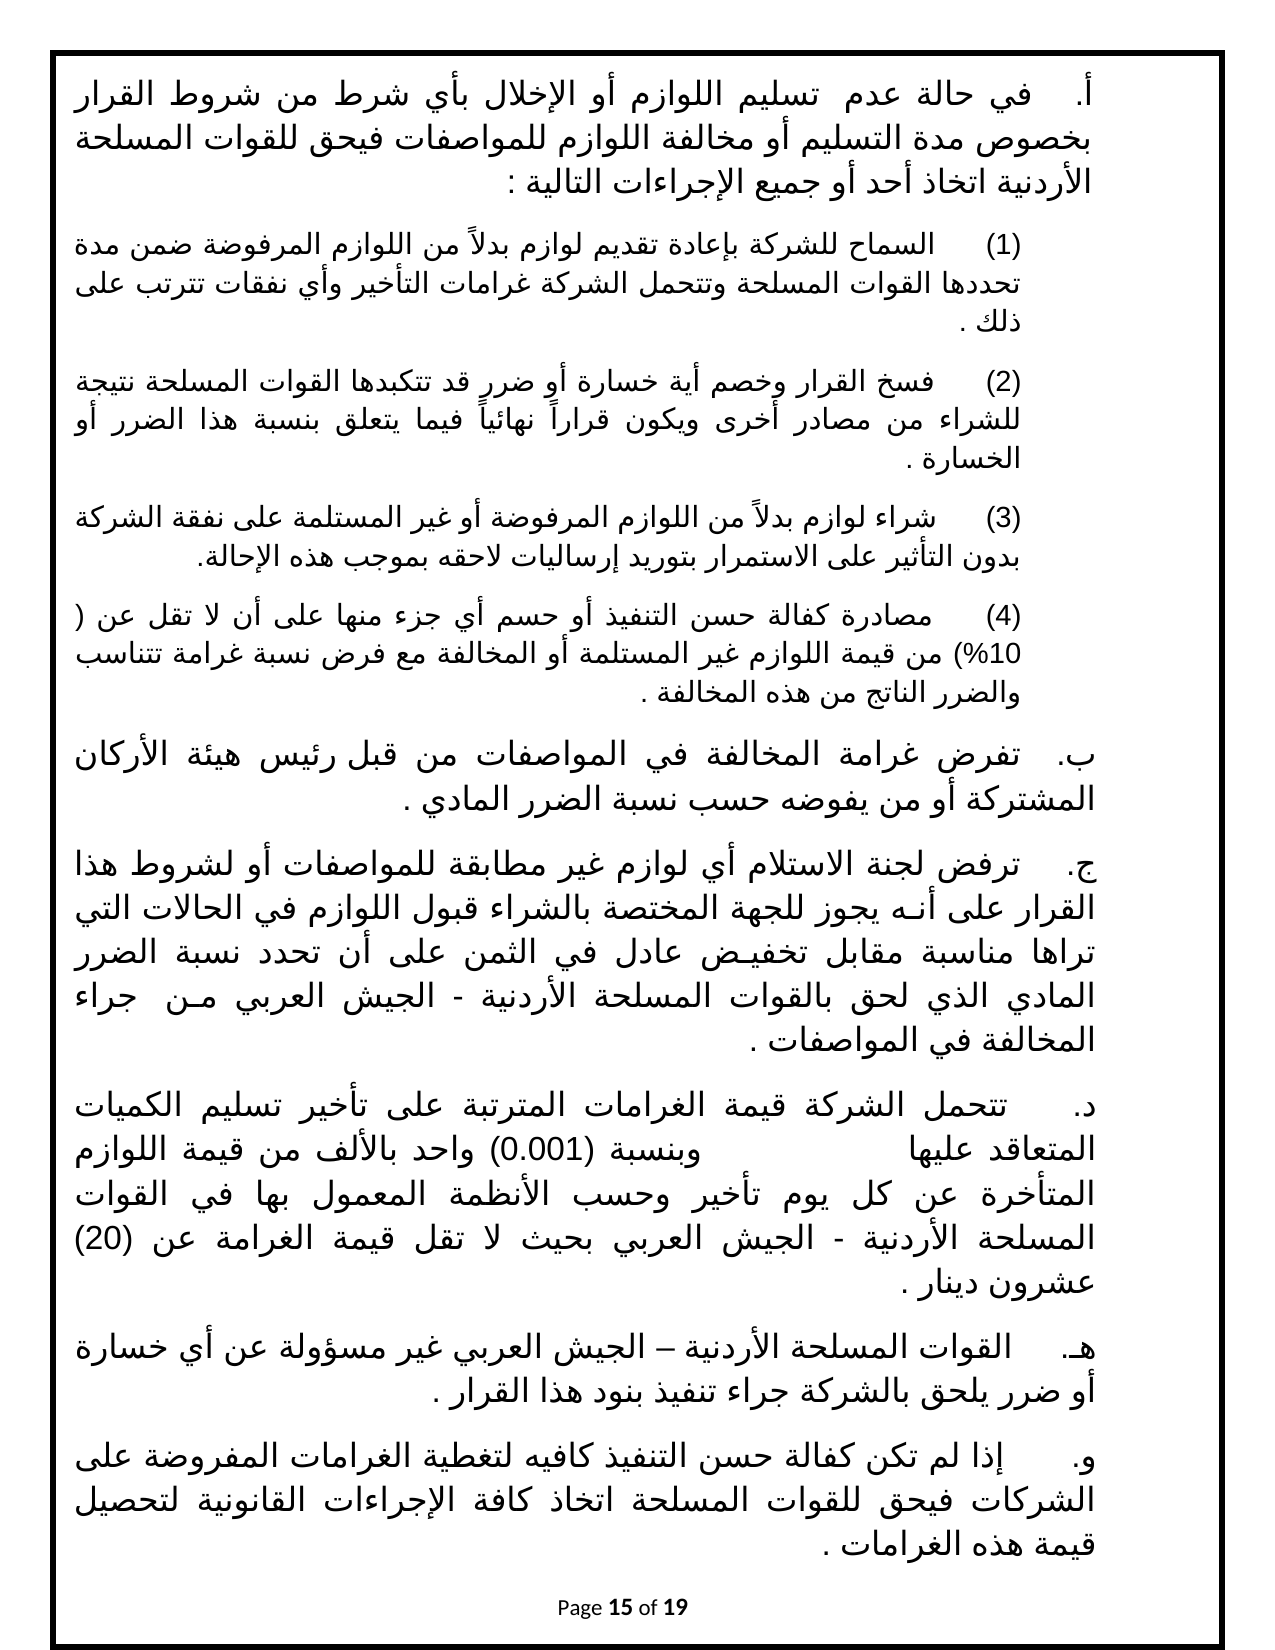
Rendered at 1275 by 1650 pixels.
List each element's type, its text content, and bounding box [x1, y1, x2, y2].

text هـ. القوات المسلحة الأردنية – الجيش العربي غير مسؤولة عن أي خسارة أو ضرر يلحق بالشركة جراء تنفيذ بنود هذا القرار . [74, 1327, 1096, 1409]
text و. إذا لم تكن كفالة حسن التنفيذ كافيه لتغطية الغرامات المفروضة على الشركات فيحق للقوات المسلحة اتخاذ كافة الإجراءات القانونية لتحصيل قيمة هذه الغرامات . [74, 1436, 1096, 1563]
text ج. ترفض لجنة الاستلام أي لوازم غير مطابقة للمواصفات أو لشروط هذا القرار على أنـه يجوز للجهة المختصة بالشراء قبول اللوازم في الحالات التي تراها مناسبة مقابل تخفيـض عادل في الثمن على أن تحدد نسبة الضرر المادي الذي لحق بالقوات المسلحة الأردنية - الجيش العربي مـن جراء المخالفة في المواصفات . [74, 844, 1096, 1059]
text ب. تفرض غرامة المخالفة في المواصفات من قبل رئيس هيئة الأركان المشتركة أو من يفوضه حسب نسبة الضرر المادي . [74, 734, 1096, 817]
text (4) مصادرة كفالة حسن التنفيذ أو حسم أي جزء منها على أن لا تقل عن (10%) من قيمة اللوازم غير المستلمة أو المخالفة مع فرض نسبة غرامة تتناسب والضرر الناتج من هذه المخالفة . [74, 598, 1021, 709]
text د. تتحمل الشركة قيمة الغرامات المترتبة على تأخير تسليم الكميات المتعاقد عليها وبنسبة (0.001) واحد بالألف من قيمة اللوازم المتأخرة عن كل يوم تأخير وحسب الأنظمة المعمول بها في القوات المسلحة الأردنية - الجيش العربي بحيث لا تقل قيمة الغرامة عن (20) عشرون دينار . [74, 1085, 1096, 1300]
text أ. في حالة عدم تسليم اللوازم أو الإخلال بأي شرط من شروط القرار بخصوص مدة التسليم أو مخالفة اللوازم للمواصفات فيحق للقوات المسلحة الأردنية اتخاذ أحد أو جميع الإجراءات التالية : [74, 74, 1093, 201]
text (2) فسخ القرار وخصم أية خسارة أو ضرر قد تتكبدها القوات المسلحة نتيجة للشراء من مصادر أخرى ويكون قراراً نهائياً فيما يتعلق بنسبة هذا الضرر أو الخسارة . [74, 364, 1021, 474]
text (1) السماح للشركة بإعادة تقديم لوازم بدلاً من اللوازم المرفوضة ضمن مدة تحددها القوات المسلحة وتتحمل الشركة غرامات التأخير وأي نفقات تترتب على ذلك . [74, 227, 1021, 338]
text (3) شراء لوازم بدلاً من اللوازم المرفوضة أو غير المستلمة على نفقة الشركة بدون التأثير على الاستمرار بتوريد إرساليات لاحقه بموجب هذه الإحالة. [74, 500, 1021, 572]
